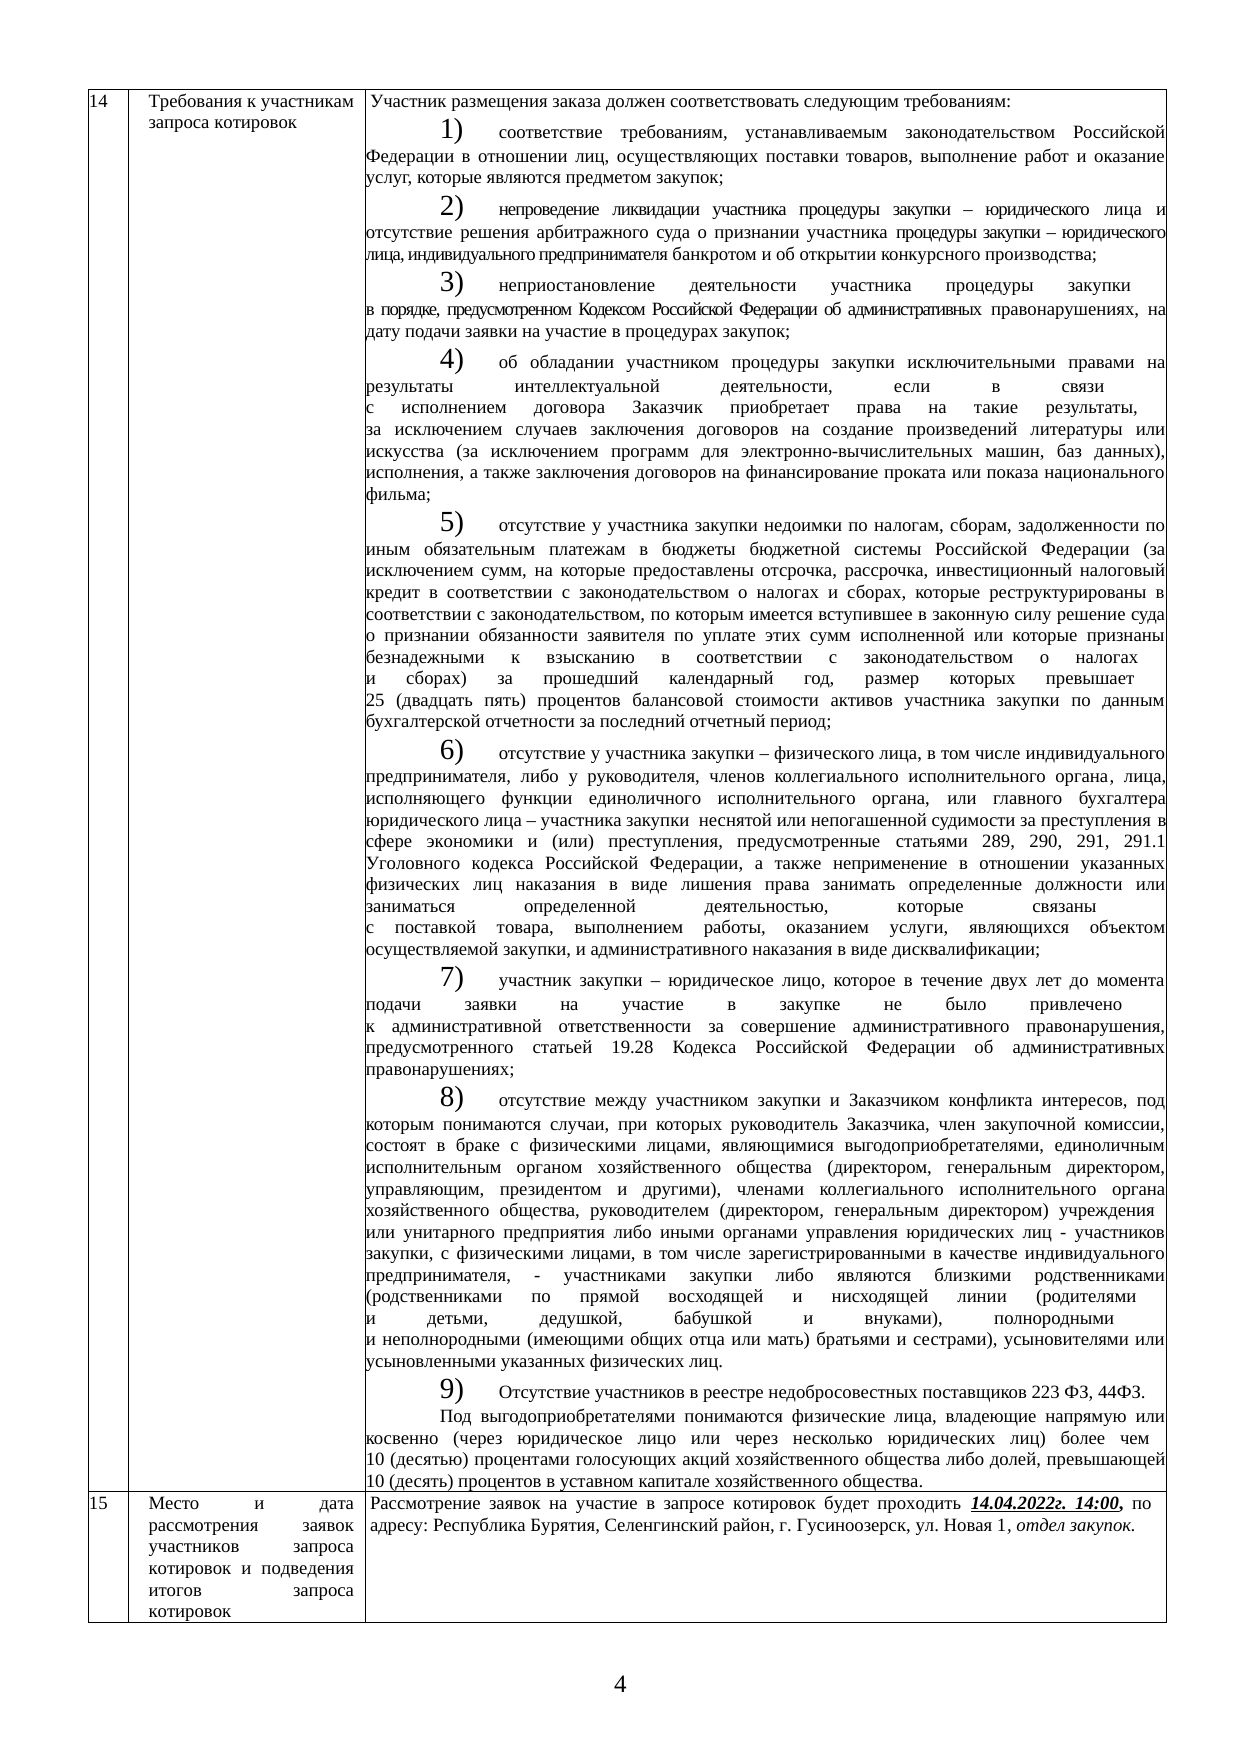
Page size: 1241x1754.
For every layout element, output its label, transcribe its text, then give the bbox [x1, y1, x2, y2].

table_cell 15 [89, 1492, 128, 1622]
table_cell Место и дата рассмотрения заявок участников запроса котировок и подведения итогов запроса котировок [129, 1492, 365, 1622]
table_cell Рассмотрение заявок на участие в запросе котировок будет проходить 14.04.2022г. 14:00, по адресу: Республика Бурятия, Селенгинский район, г. Гусиноозерск, ул. Новая 1, отдел закупок. [366, 1492, 1166, 1622]
table_cell Требования к участникам запроса котировок [129, 90, 365, 1491]
table_cell Участник размещения заказа должен соответствовать следующим требованиям: соответствие требованиям, устанавливаемым законодательством Российской Федерации в отношении лиц, осуществляющих поставки товаров, выполнение работ и оказание услуг, которые являются предметом закупок; непроведение ликвидации участника процедуры закупки – юридического лица и отсутствие решения арбитражного суда о признании участника процедуры закупки – юридического лица, индивидуального предпринимателя банкротом и об открытии конкурсного производства; неприостановление деятельности участника процедуры закупки в порядке, предусмотренном Кодексом Российской Федерации об административных правонарушениях, на дату подачи заявки на участие в процедурах закупок; об обладании участником процедуры закупки исключительными правами на результаты интеллектуальной деятельности, если в связи с исполнением договора Заказчик приобретает права на такие результаты, за исключением случаев заключения договоров на создание произведений литературы или искусства (за исключением программ для электронно-вычислительных машин, баз данных), исполнения, а также заключения договоров на финансирование проката или показа национального фильма; отсутствие у участника закупки недоимки по налогам, сборам, задолженности по иным обязательным платежам в бюджеты бюджетной системы Российской Федерации (за исключением сумм, на которые предоставлены отсрочка, рассрочка, инвестиционный налоговый кредит в соответствии с законодательством о налогах и сборах, которые реструктурированы в соответствии с законодательством, по которым имеется вступившее в законную силу решение суда о признании обязанности заявителя по уплате этих сумм исполненной или которые признаны безнадежными к взысканию в соответствии с законодательством о налогах и сборах) за прошедший календарный год, размер которых превышает 25 (двадцать пять) процентов балансовой стоимости активов участника закупки по данным бухгалтерской отчетности за последний отчетный период; отсутствие у участника закупки – физического лица, в том числе индивидуального предпринимателя, либо у руководителя, членов коллегиального исполнительного органа, лица, исполняющего функции единоличного исполнительного органа, или главного бухгалтера юридического лица – участника закупки неснятой или непогашенной судимости за преступления в сфере экономики и (или) преступления, предусмотренные статьями 289, 290, 291, 291.1 Уголовного кодекса Российской Федерации, а также неприменение в отношении указанных физических лиц наказания в виде лишения права занимать определенные должности или заниматься определенной деятельностью, которые связаны с поставкой товара, выполнением работы, оказанием услуги, являющихся объектом осуществляемой закупки, и административного наказания в виде дисквалификации; участник закупки – юридическое лицо, которое в течение двух лет до момента подачи заявки на участие в закупке не было привлечено к административной ответственности за совершение административного правонарушения, предусмотренного статьей 19.28 Кодекса Российской Федерации об административных правонарушениях; отсутствие между участником закупки и Заказчиком конфликта интересов, под которым понимаются случаи, при которых руководитель Заказчика, член закупочной комиссии, состоят в браке с физическими лицами, являющимися выгодоприобретателями, единоличным исполнительным органом хозяйственного общества (директором, генеральным директором, управляющим, президентом и другими), членами коллегиального исполнительного органа хозяйственного общества, руководителем (директором, генеральным директором) учреждения или унитарного предприятия либо иными органами управления юридических лиц - участников закупки, с физическими лицами, в том числе зарегистрированными в качестве индивидуального предпринимателя, - участниками закупки либо являются близкими родственниками (родственниками по прямой восходящей и нисходящей линии (родителями и детьми, дедушкой, бабушкой и внуками), полнородными и неполнородными (имеющими общих отца или мать) братьями и сестрами), усыновителями или усыновленными указанных физических лиц. Отсутствие участников в реестре недобросовестных поставщиков 223 ФЗ, 44ФЗ. Под выгодоприобретателями понимаются физические лица, владеющие напрямую или косвенно (через юридическое лицо или через несколько юридических лиц) более чем 10 (десятью) процентами голосующих акций хозяйственного общества либо долей, превышающей 10 (десять) процентов в уставном капитале хозяйственного общества. [366, 90, 1166, 1491]
table_cell 14 [89, 90, 128, 1491]
